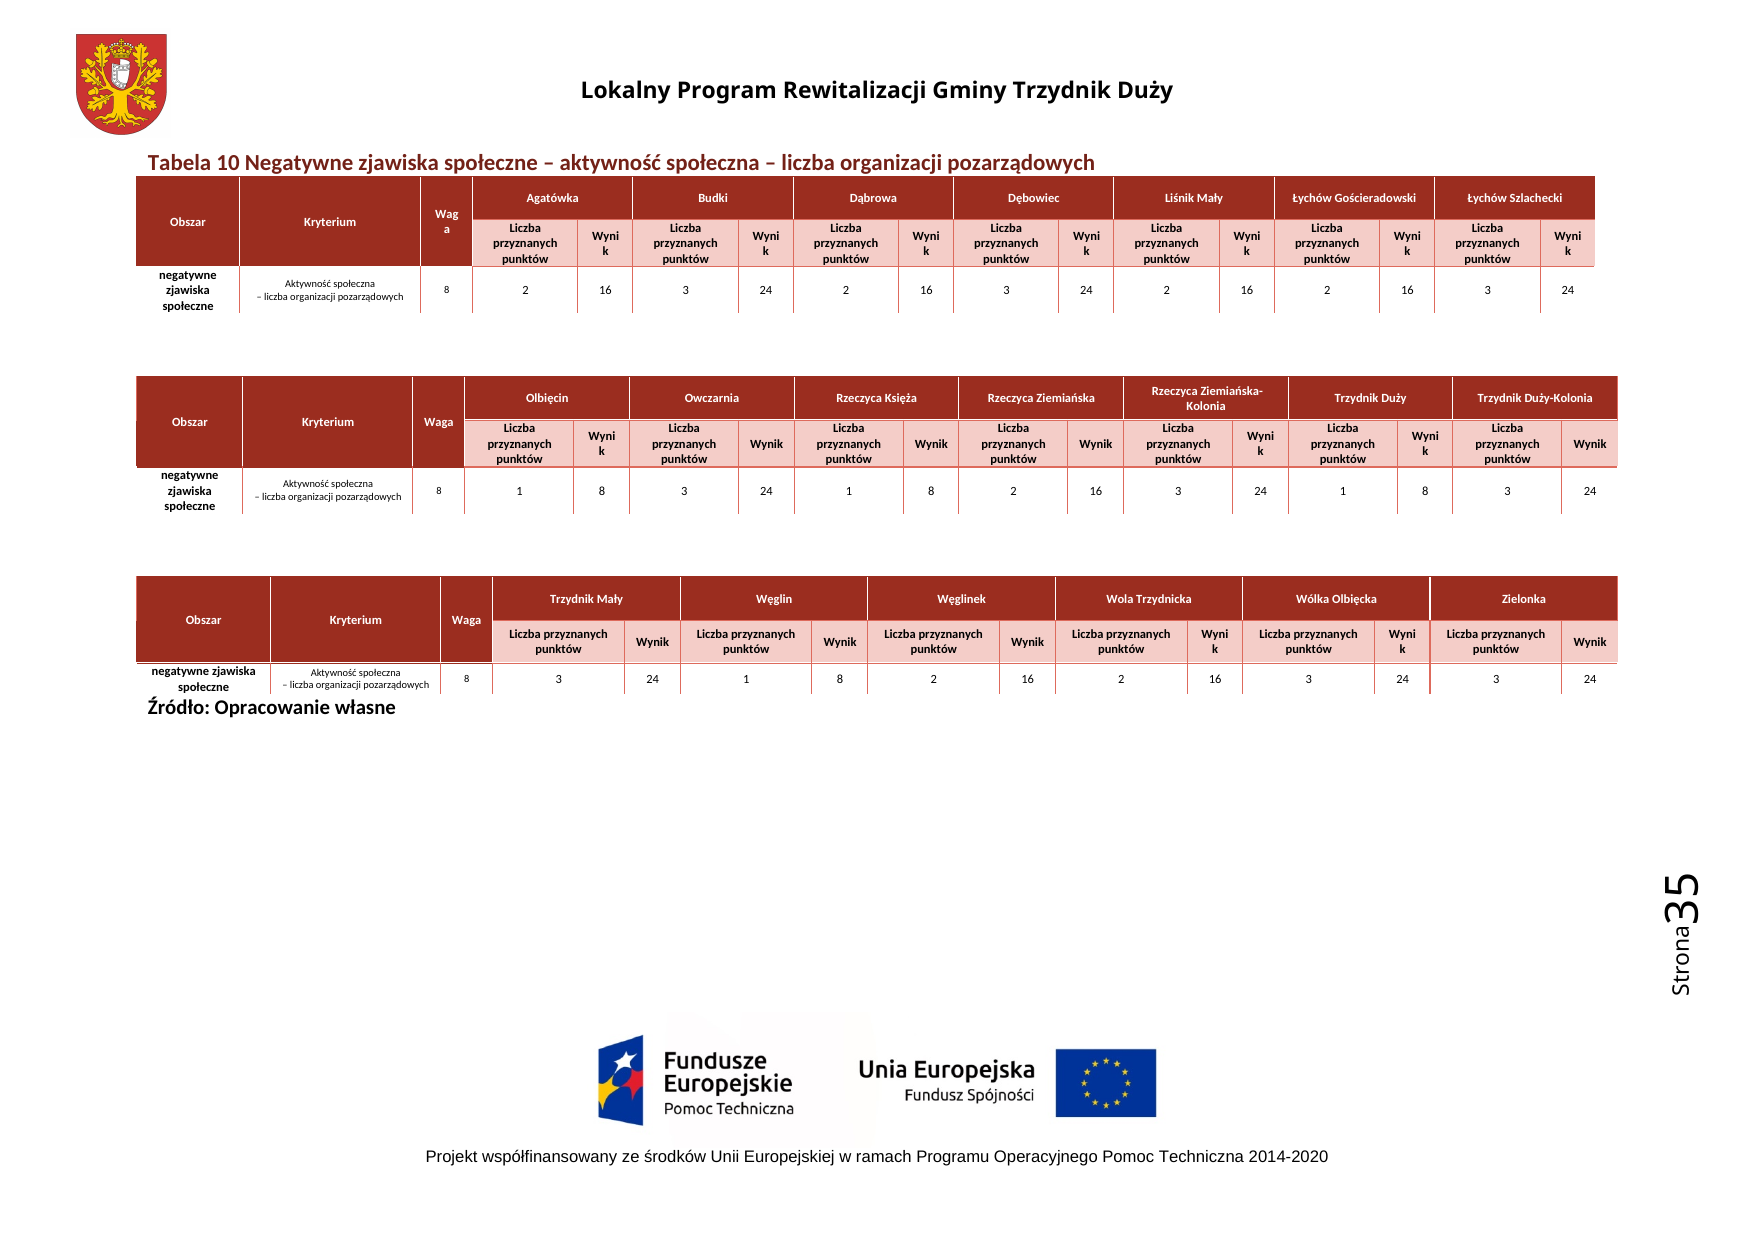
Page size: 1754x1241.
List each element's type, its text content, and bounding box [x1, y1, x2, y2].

table_cell 24 [625, 664, 680, 694]
table_cell 3 [1435, 267, 1540, 313]
table_cell Liczba przyznanych punktów [795, 421, 903, 466]
table_cell Wynik [1562, 421, 1618, 466]
table_cell Liczba przyznanych punktów [1453, 421, 1561, 466]
table_cell Liczba przyznanych punktów [959, 421, 1067, 466]
table_cell 1 [465, 468, 573, 513]
table_cell Liczba przyznanych punktów [1431, 621, 1561, 662]
table_header Waga [421, 177, 472, 266]
table_header Liśnik Mały [1114, 177, 1274, 219]
table_cell 2 [1114, 267, 1219, 313]
table_cell 2 [794, 267, 898, 313]
table_cell Wynik [1000, 621, 1055, 662]
table_header Obszar [136, 177, 239, 266]
table_cell 16 [578, 267, 632, 313]
table_cell Wynik [1541, 220, 1595, 266]
table_cell 3 [630, 468, 738, 513]
table_cell Liczba przyznanych punktów [630, 421, 738, 466]
table_cell Wynik [739, 421, 794, 466]
table_cell 24 [1375, 664, 1429, 694]
table_header Rzeczyca Ziemiańska-Kolonia [1124, 377, 1288, 419]
table_cell negatywne zjawiska społeczne [136, 467, 242, 513]
table_cell 1 [795, 468, 903, 513]
table_cell Wynik [899, 220, 953, 266]
table_cell 8 [574, 468, 629, 513]
table_cell 3 [954, 267, 1058, 313]
table_cell Liczba przyznanych punktów [633, 220, 738, 266]
table_cell 16 [899, 267, 953, 313]
table_cell Wynik [1398, 421, 1452, 466]
table_header Kryterium [271, 577, 440, 662]
text Tabela 10 Negatywne zjawiska społeczne – aktywność społeczna – liczba organizacji pozarządowych [148, 148, 1606, 176]
table_cell Wynik [739, 220, 793, 266]
table_cell Liczba przyznanych punktów [954, 220, 1058, 266]
table_cell 24 [739, 267, 793, 313]
table_cell Liczba przyznanych punktów [1435, 220, 1540, 266]
table_cell Wynik [812, 621, 867, 662]
table_cell 3 [493, 664, 624, 694]
table_cell 8 [441, 664, 492, 694]
table_cell Liczba przyznanych punktów [681, 621, 811, 662]
table_cell 24 [1059, 267, 1113, 313]
table_header Rzeczyca Ziemiańska [959, 377, 1123, 419]
table_header Trzydnik Mały [493, 577, 680, 620]
table_cell 3 [1453, 468, 1561, 513]
table_cell 16 [1000, 664, 1055, 694]
table_cell 24 [1562, 466, 1618, 513]
table_cell Wynik [1375, 621, 1429, 662]
table_cell 3 [1431, 664, 1561, 694]
table_cell negatywne zjawiska społeczne [136, 267, 239, 313]
table_header Agatówka [473, 177, 632, 219]
table_cell 2 [1275, 267, 1379, 313]
table_header Budki [633, 177, 793, 219]
table_cell Liczba przyznanych punktów [868, 621, 999, 662]
table_header Obszar [136, 377, 242, 466]
table_cell negatywne zjawiska społeczne [136, 664, 270, 694]
table_cell 2 [868, 664, 999, 694]
table_cell Liczba przyznanych punktów [1243, 621, 1374, 662]
table_header Węglinek [868, 577, 1055, 620]
table_header Węglin [681, 577, 867, 620]
table_cell 8 [1398, 468, 1452, 513]
table_cell Aktywność społeczna – liczba organizacji pozarządowych [271, 664, 440, 694]
table_cell Liczba przyznanych punktów [1289, 421, 1397, 466]
table_cell 16 [1068, 468, 1123, 513]
table_header Waga [441, 577, 492, 662]
table_cell 2 [1056, 664, 1187, 694]
table_cell 3 [633, 267, 738, 313]
table_header Wola Trzydnicka [1056, 577, 1242, 620]
table_header Kryterium [243, 377, 412, 466]
picture [576, 1012, 1178, 1148]
table_header Rzeczyca Księża [795, 377, 958, 419]
table_header Łychów Gościeradowski [1275, 177, 1434, 219]
table_cell Liczba przyznanych punktów [493, 621, 624, 662]
table_cell 8 [904, 468, 958, 513]
table_cell 24 [1233, 468, 1288, 513]
table_cell 1 [1289, 468, 1397, 513]
table_header Olbięcin [465, 377, 629, 419]
table_header Dąbrowa [794, 177, 953, 219]
table_cell Liczba przyznanych punktów [1056, 621, 1187, 662]
table_cell 3 [1243, 664, 1374, 694]
table_header Obszar [136, 577, 270, 662]
table_header Kryterium [240, 177, 420, 266]
table_cell 24 [1541, 266, 1595, 313]
table_header Łychów Szlachecki [1435, 177, 1595, 219]
table_cell Wynik [1068, 421, 1123, 466]
table_cell 16 [1380, 267, 1434, 313]
table_header Wólka Olbięcka [1243, 577, 1429, 620]
table_cell 16 [1188, 664, 1242, 694]
table_header Owczarnia [630, 377, 794, 419]
table_header Zielonka [1431, 577, 1617, 620]
table_header Trzydnik Duży [1289, 377, 1452, 419]
table_cell Wynik [625, 621, 680, 662]
table_cell 2 [473, 267, 577, 313]
table_cell Aktywność społeczna – liczba organizacji pozarządowych [240, 267, 420, 313]
table_cell 8 [421, 267, 472, 313]
table_cell Wynik [1380, 220, 1434, 266]
table_cell Liczba przyznanych punktów [465, 421, 573, 466]
table_header Trzydnik Duży-Kolonia [1453, 377, 1617, 419]
table_cell Aktywność społeczna – liczba organizacji pozarządowych [243, 468, 412, 513]
table_cell Liczba przyznanych punktów [1275, 220, 1379, 266]
table_cell Wynik [1562, 621, 1618, 662]
table_cell 8 [812, 664, 867, 694]
table_cell Wynik [904, 421, 958, 466]
table_cell Liczba przyznanych punktów [473, 220, 577, 266]
text Źródło: Opracowanie własne [148, 694, 1606, 719]
table_cell 2 [959, 468, 1067, 513]
table_header Dębowiec [954, 177, 1113, 219]
table_cell 1 [681, 664, 811, 694]
table_cell 3 [1124, 468, 1232, 513]
table_cell Wynik [1233, 421, 1288, 466]
table_cell 24 [1562, 663, 1618, 694]
table_header Waga [413, 377, 464, 466]
table_cell 24 [739, 468, 794, 513]
table_cell Wynik [1220, 220, 1274, 266]
table_cell 8 [413, 468, 464, 513]
table_cell Wynik [578, 220, 632, 266]
table_cell Liczba przyznanych punktów [1114, 220, 1219, 266]
picture [70, 28, 172, 138]
table_cell Wynik [574, 421, 629, 466]
table_cell Liczba przyznanych punktów [1124, 421, 1232, 466]
table_cell Wynik [1188, 621, 1242, 662]
table_cell Wynik [1059, 220, 1113, 266]
table_cell 16 [1220, 267, 1274, 313]
table_cell Liczba przyznanych punktów [794, 220, 898, 266]
